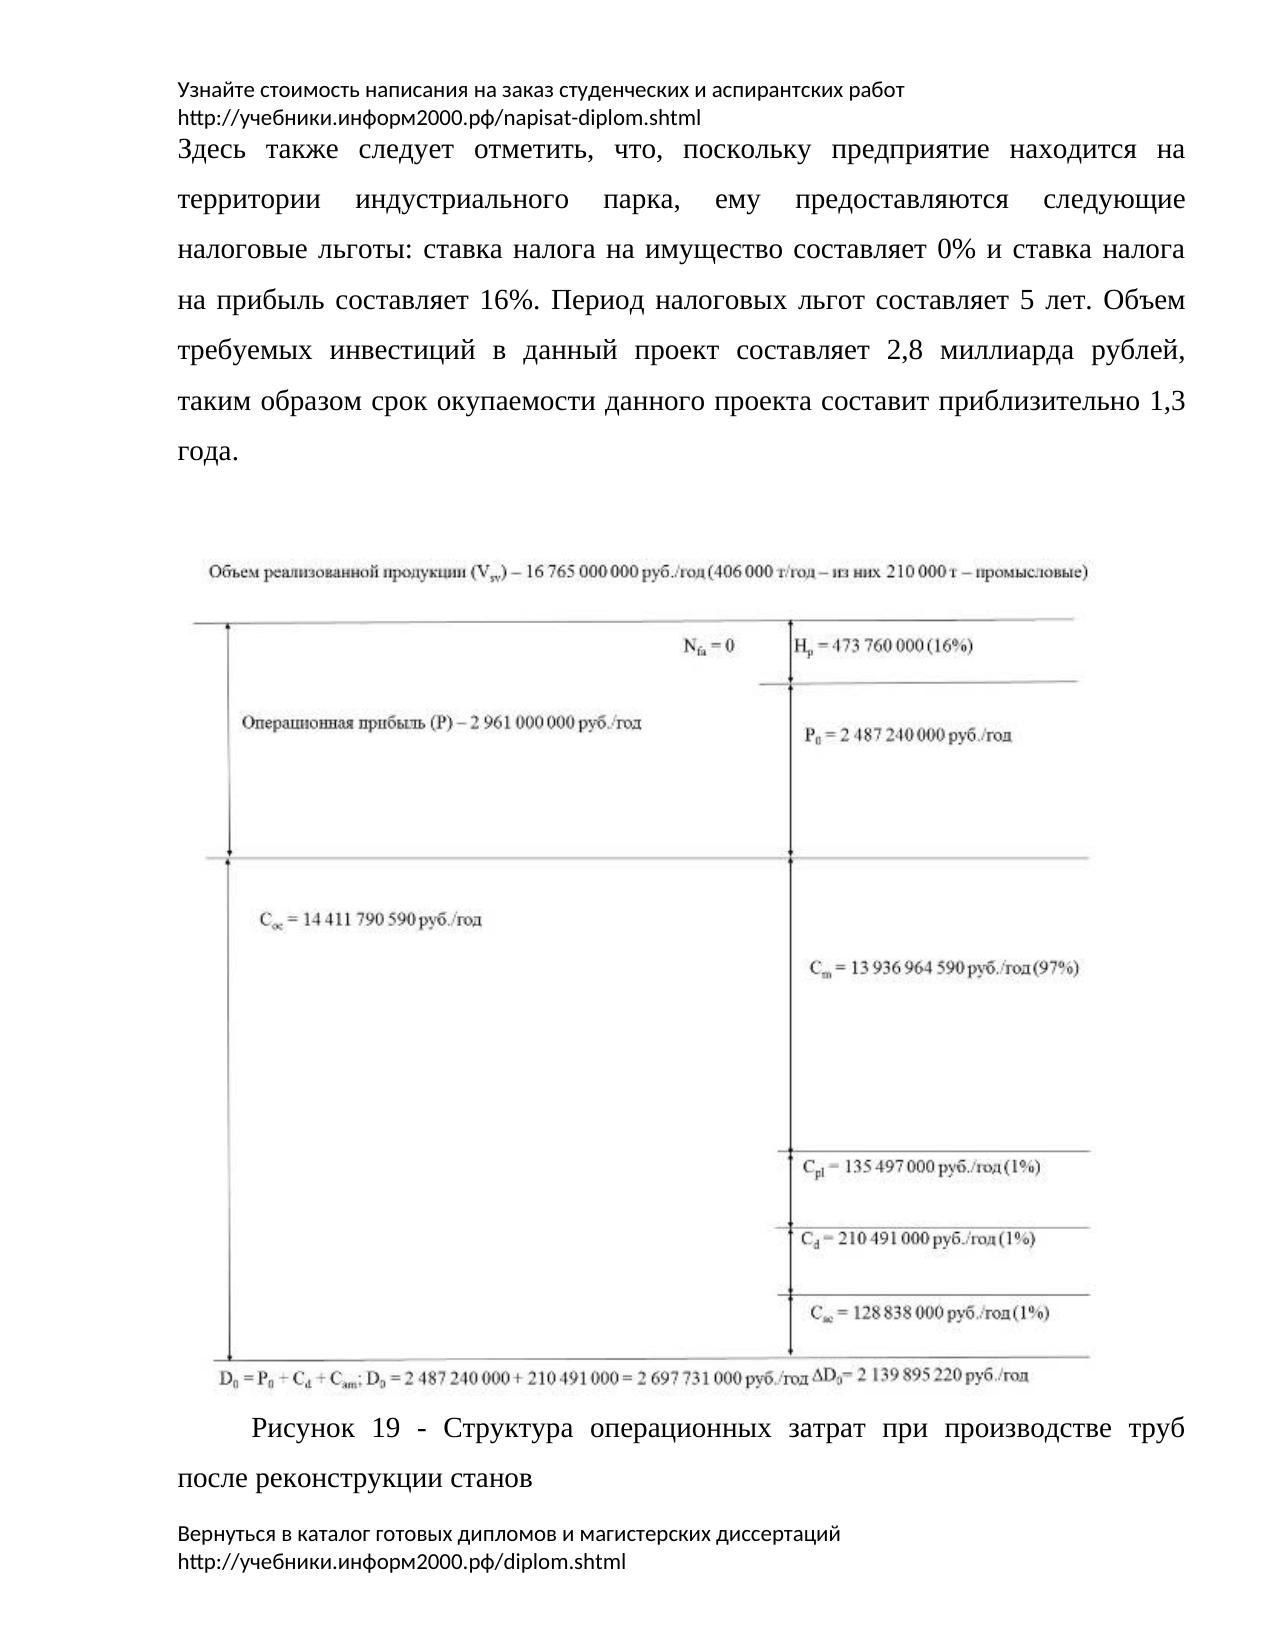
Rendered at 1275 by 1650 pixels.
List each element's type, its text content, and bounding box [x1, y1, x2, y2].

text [177, 131, 1186, 466]
text Рисунок 19 - Структура операционных затрат при производстве труб после реконструкции станов [177, 1410, 1186, 1494]
